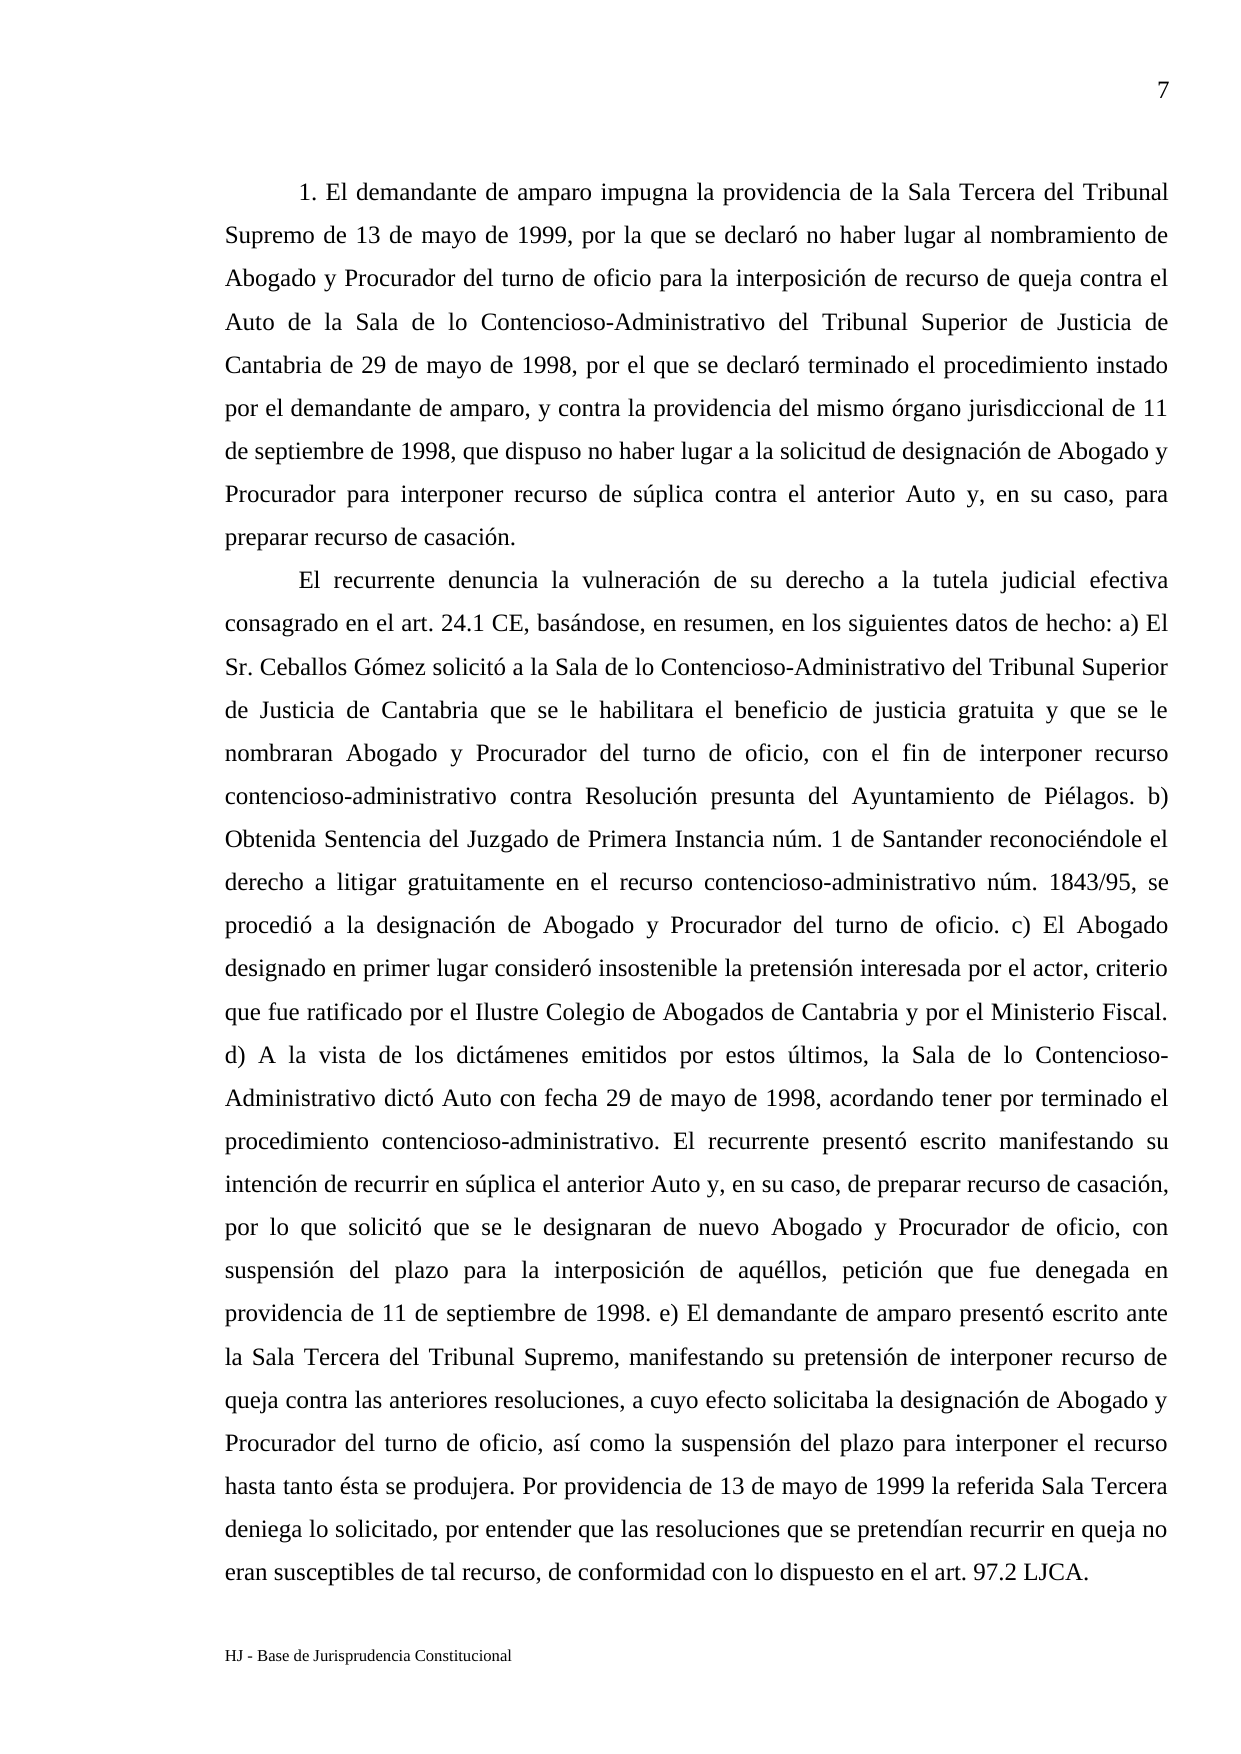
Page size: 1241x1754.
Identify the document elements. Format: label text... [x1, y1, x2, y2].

text El recurrente denuncia la vulneración de su derecho a la tutela judicial efectiva consagrado en el art. 24.1 CE, basándose, en resumen, en los siguientes datos de hecho: a) El Sr. Ceballos Gómez solicitó a la Sala de lo Contencioso-Administrativo del Tribunal Superior de Justicia de Cantabria que se le habilitara el beneficio de justicia gratuita y que se le nombraran Abogado y Procurador del turno de oficio, con el fin de interponer recurso contencioso-administrativo contra Resolución presunta del Ayuntamiento de Piélagos. b) Obtenida Sentencia del Juzgado de Primera Instancia núm. 1 de Santander reconociéndole el derecho a litigar gratuitamente en el recurso contencioso-administrativo núm. 1843/95, se procedió a la designación de Abogado y Procurador del turno de oficio. c) El Abogado designado en primer lugar consideró insostenible la pretensión interesada por el actor, criterio que fue ratificado por el Ilustre Colegio de Abogados de Cantabria y por el Ministerio Fiscal. d) A la vista de los dictámenes emitidos por estos últimos, la Sala de lo Contencioso-Administrativo dictó Auto con fecha 29 de mayo de 1998, acordando tener por terminado el procedimiento contencioso-administrativo. El recurrente presentó escrito manifestando su intención de recurrir en súplica el anterior Auto y, en su caso, de preparar recurso de casación, por lo que solicitó que se le designaran de nuevo Abogado y Procurador de oficio, con suspensión del plazo para la interposición de aquéllos, petición que fue denegada en providencia de 11 de septiembre de 1998. e) El demandante de amparo presentó escrito ante la Sala Tercera del Tribunal Supremo, manifestando su pretensión de interponer recurso de queja contra las anteriores resoluciones, a cuyo efecto solicitaba la designación de Abogado y Procurador del turno de oficio, así como la suspensión del plazo para interponer el recurso hasta tanto ésta se produjera. Por providencia de 13 de mayo de 1999 la referida Sala Tercera deniega lo solicitado, por entender que las resoluciones que se pretendían recurrir en queja no eran susceptibles de tal recurso, de conformidad con lo dispuesto en el art. 97.2 LJCA. [224, 565, 1169, 1586]
text 1. El demandante de amparo impugna la providencia de la Sala Tercera del Tribunal Supremo de 13 de mayo de 1999, por la que se declaró no haber lugar al nombramiento de Abogado y Procurador del turno de oficio para la interposición de recurso de queja contra el Auto de la Sala de lo Contencioso-Administrativo del Tribunal Superior de Justicia de Cantabria de 29 de mayo de 1998, por el que se declaró terminado el procedimiento instado por el demandante de amparo, y contra la providencia del mismo órgano jurisdiccional de 11 de septiembre de 1998, que dispuso no haber lugar a la solicitud de designación de Abogado y Procurador para interponer recurso de súplica contra el anterior Auto y, en su caso, para preparar recurso de casación. [224, 177, 1169, 551]
